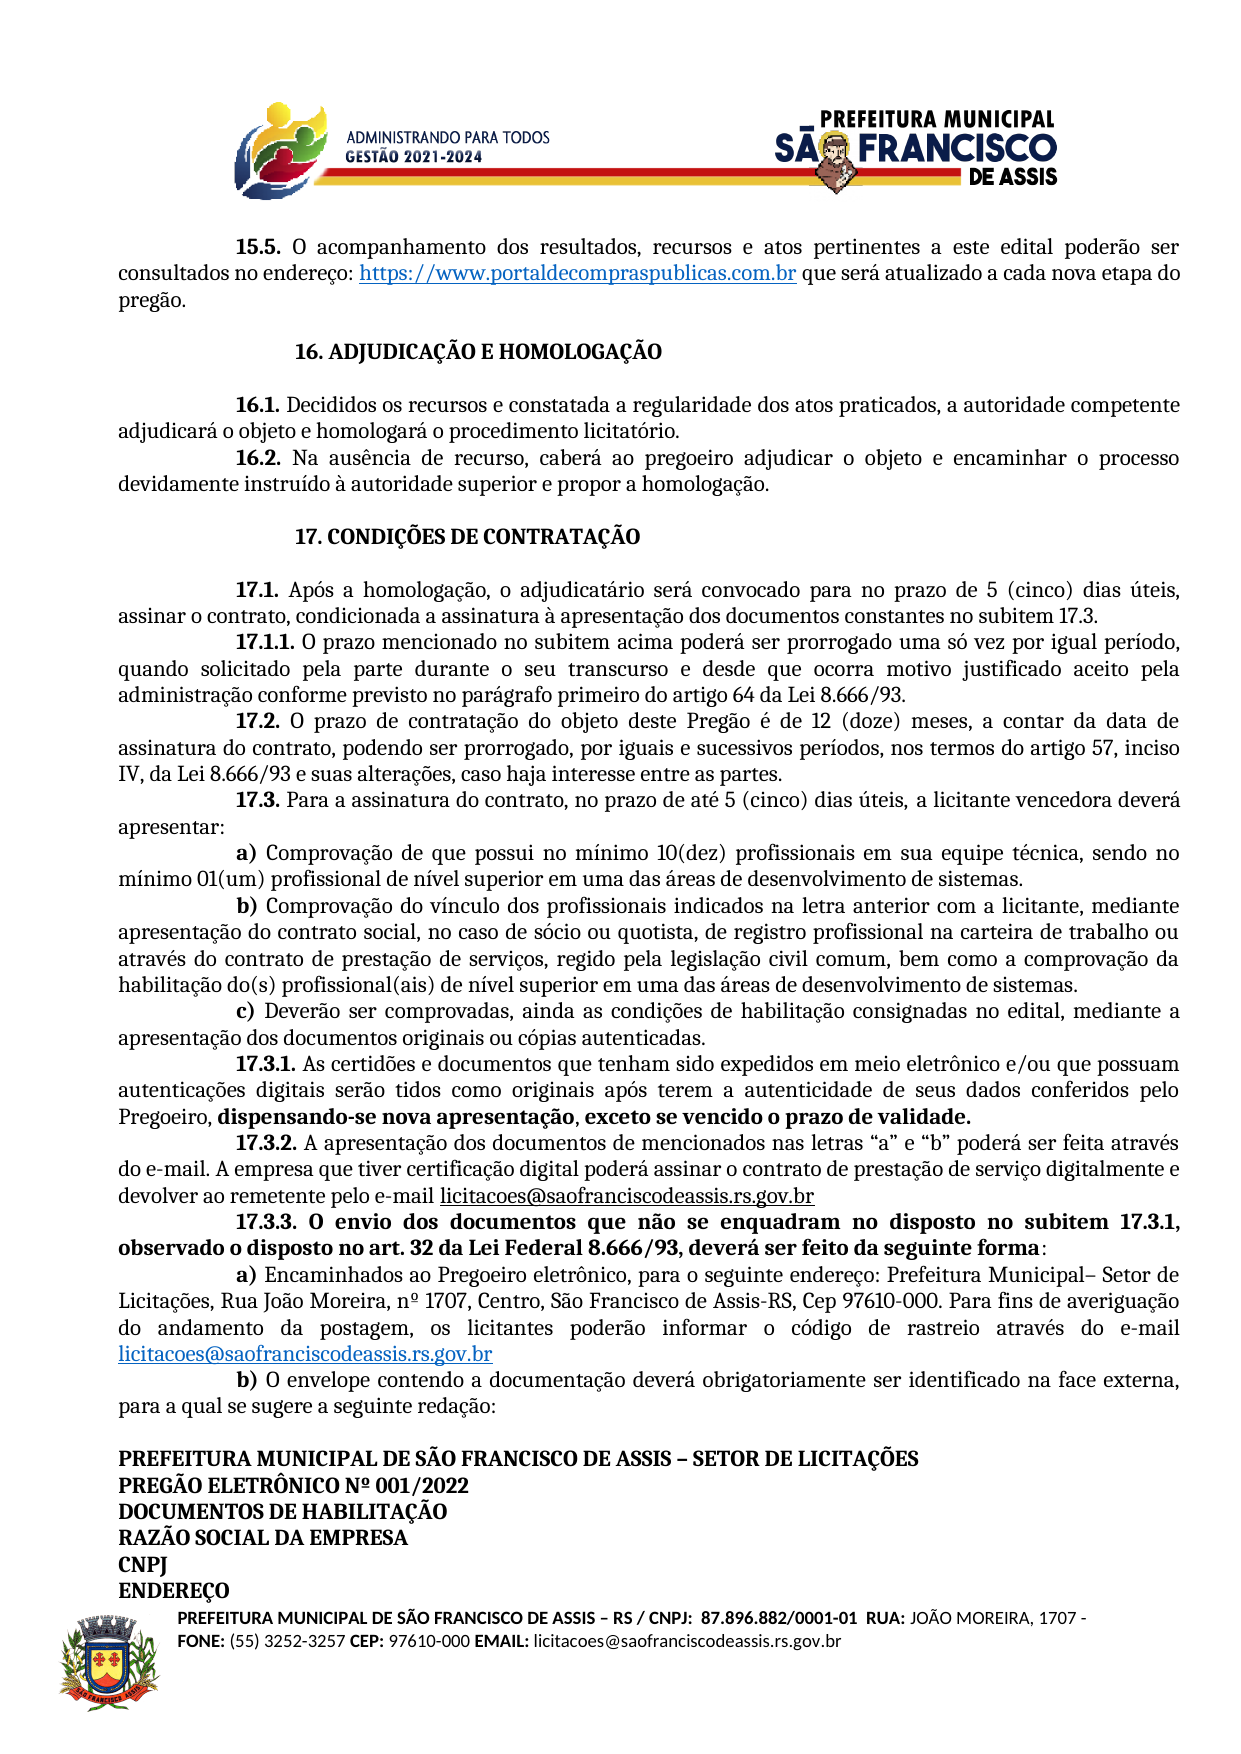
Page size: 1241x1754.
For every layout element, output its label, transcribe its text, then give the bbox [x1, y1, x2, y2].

text ENDEREÇO [118, 1578, 1181, 1604]
picture [50, 1614, 169, 1713]
text 17.3.1. As certidões e documentos que tenham sido expedidos em meio eletrônico e/ou que possuam autenticações digitais serão tidos como originais após terem a autenticidade de seus dados conferidos pelo Pregoeiro, dispensando-se nova apresentação, exceto se vencido o prazo de validade. [118, 1051, 1181, 1130]
text b) Comprovação do vínculo dos profissionais indicados na letra anterior com a licitante, mediante apresentação do contrato social, no caso de sócio ou quotista, de registro profissional na carteira de trabalho ou através do contrato de prestação de serviços, regido pela legislação civil comum, bem como a comprovação da habilitação do(s) profissional(ais) de nível superior em uma das áreas de desenvolvimento de sistemas. [118, 893, 1181, 998]
text b) O envelope contendo a documentação deverá obrigatoriamente ser identificado na face externa, para a qual se sugere a seguinte redação: [118, 1367, 1181, 1420]
text RAZÃO SOCIAL DA EMPRESA [118, 1525, 1181, 1551]
text PREFEITURA MUNICIPAL DE SÃO FRANCISCO DE ASSIS – SETOR DE LICITAÇÕES [118, 1446, 1181, 1472]
text 15.5. O acompanhamento dos resultados, recursos e atos pertinentes a este edital poderão ser consultados no endereço: https://www.portaldecompraspublicas.com.br que será atualizado a cada nova etapa do pregão. [118, 234, 1181, 313]
text 17.3. Para a assinatura do contrato, no prazo de até 5 (cinco) dias úteis, a licitante vencedora deverá apresentar: [118, 787, 1181, 840]
text PREGÃO ELETRÔNICO Nº 001/2022 [118, 1472, 1181, 1499]
picture [206, 73, 1093, 234]
text 17. CONDIÇÕES DE CONTRATAÇÃO [118, 524, 1181, 550]
text 17.3.2. A apresentação dos documentos de mencionados nas letras “a” e “b” poderá ser feita através do e-mail. A empresa que tiver certificação digital poderá assinar o contrato de prestação de serviço digitalmente e devolver ao remetente pelo e-mail licitacoes@saofranciscodeassis.rs.gov.br [118, 1130, 1181, 1209]
text 16. ADJUDICAÇÃO E HOMOLOGAÇÃO [118, 339, 1181, 366]
text DOCUMENTOS DE HABILITAÇÃO [118, 1499, 1181, 1525]
text 17.1.1. O prazo mencionado no subitem acima poderá ser prorrogado uma só vez por igual período, quando solicitado pela parte durante o seu transcurso e desde que ocorra motivo justificado aceito pela administração conforme previsto no parágrafo primeiro do artigo 64 da Lei 8.666/93. [118, 629, 1181, 708]
text 17.2. O prazo de contratação do objeto deste Pregão é de 12 (doze) meses, a contar da data de assinatura do contrato, podendo ser prorrogado, por iguais e sucessivos períodos, nos termos do artigo 57, inciso IV, da Lei 8.666/93 e suas alterações, caso haja interesse entre as partes. [118, 708, 1181, 787]
text a) Encaminhados ao Pregoeiro eletrônico, para o seguinte endereço: Prefeitura Municipal– Setor de Licitações, Rua João Moreira, nº 1707, Centro, São Francisco de Assis-RS, Cep 97610-000. Para fins de averiguação do andamento da postagem, os licitantes poderão informar o código de rastreio através do e-mail licitacoes@saofranciscodeassis.rs.gov.br [118, 1262, 1181, 1367]
text c) Deverão ser comprovadas, ainda as condições de habilitação consignadas no edital, mediante a apresentação dos documentos originais ou cópias autenticadas. [118, 998, 1181, 1051]
text 17.3.3. O envio dos documentos que não se enquadram no disposto no subitem 17.3.1, observado o disposto no art. 32 da Lei Federal 8.666/93, deverá ser feito da seguinte forma: [118, 1209, 1181, 1262]
text 16.1. Decididos os recursos e constatada a regularidade dos atos praticados, a autoridade competente adjudicará o objeto e homologará o procedimento licitatório. [118, 392, 1181, 444]
text 16.2. Na ausência de recurso, caberá ao pregoeiro adjudicar o objeto e encaminhar o processo devidamente instruído à autoridade superior e propor a homologação. [118, 444, 1181, 497]
text 17.1. Após a homologação, o adjudicatário será convocado para no prazo de 5 (cinco) dias úteis, assinar o contrato, condicionada a assinatura à apresentação dos documentos constantes no subitem 17.3. [118, 576, 1181, 629]
text CNPJ [118, 1551, 1181, 1578]
text a) Comprovação de que possui no mínimo 10(dez) profissionais em sua equipe técnica, sendo no mínimo 01(um) profissional de nível superior em uma das áreas de desenvolvimento de sistemas. [118, 840, 1181, 893]
